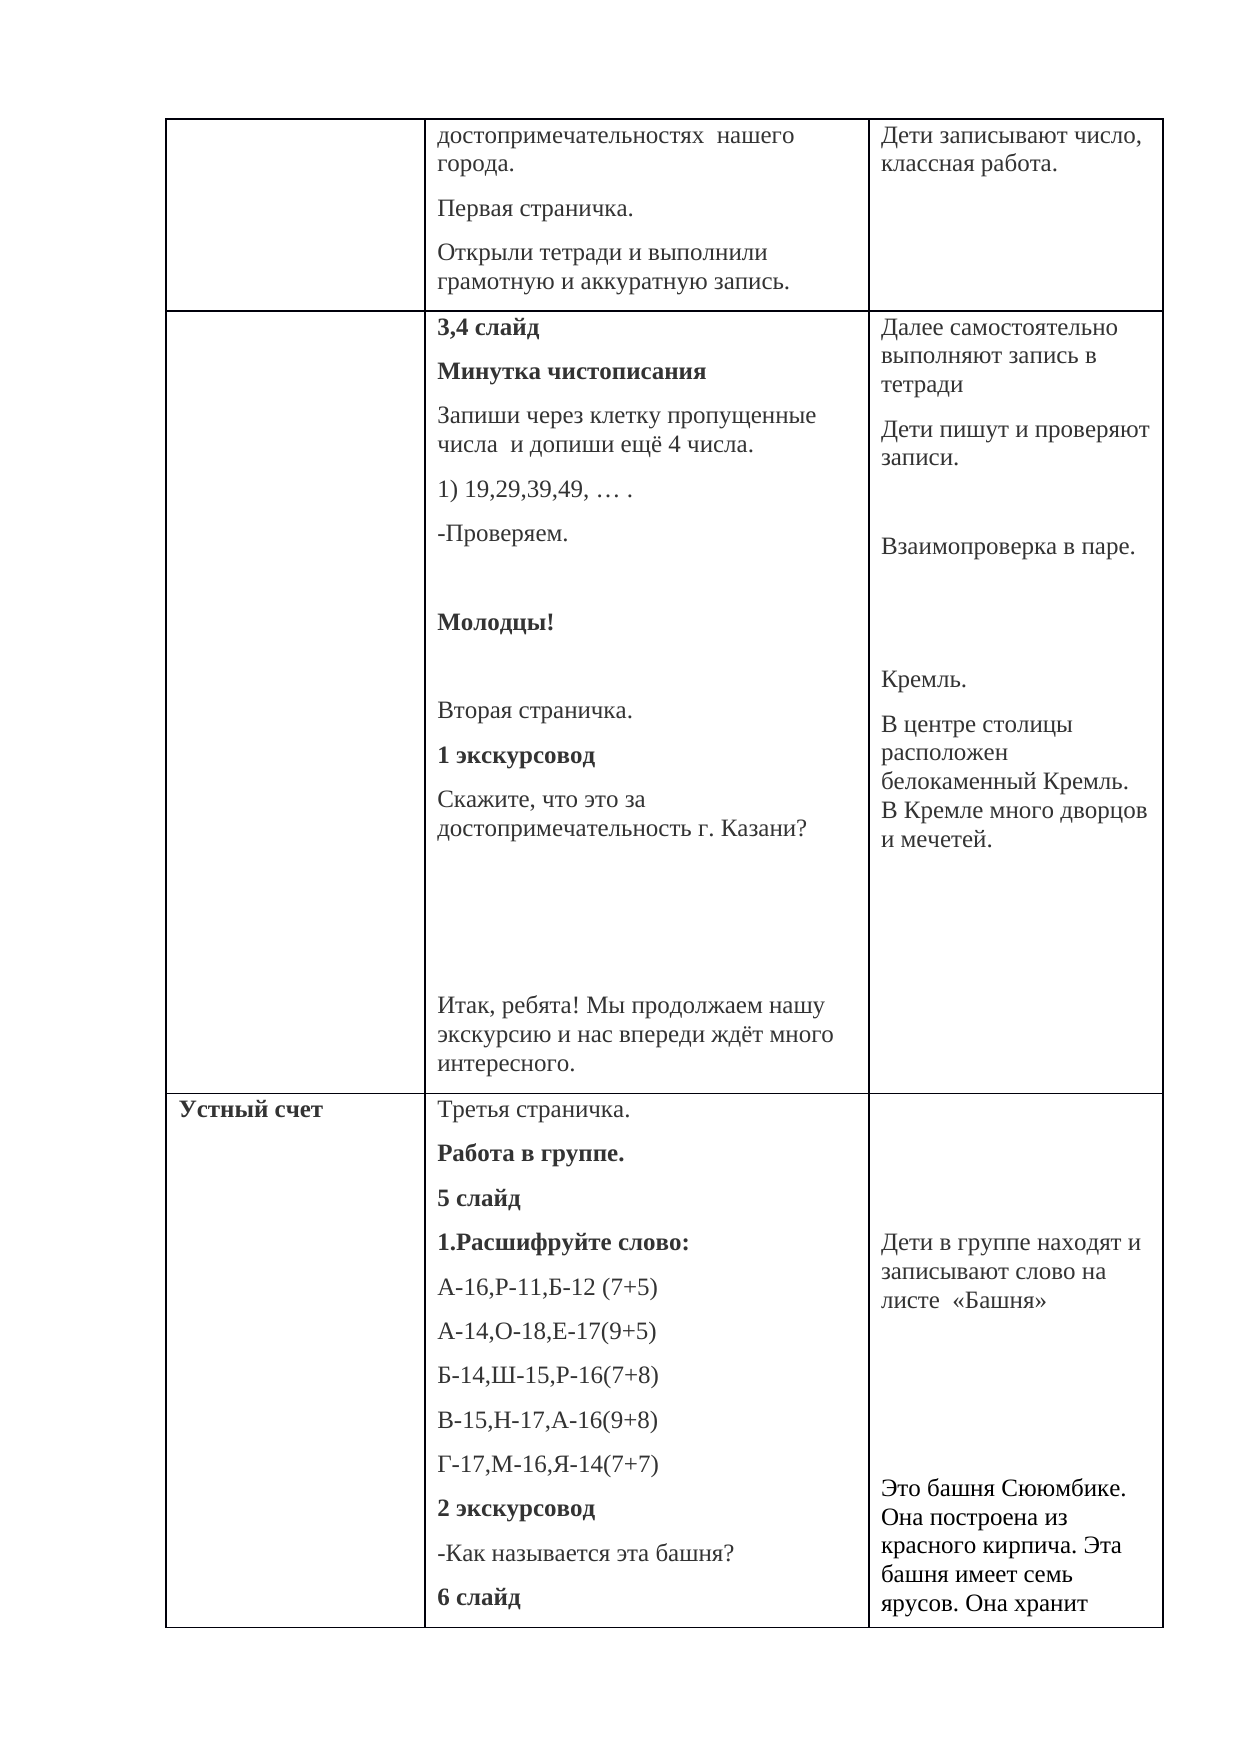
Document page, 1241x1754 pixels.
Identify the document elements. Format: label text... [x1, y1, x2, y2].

table_cell 3,4 слайд Минутка чистописания Запиши через клетку пропущенные числа и допиши ещё 4 числа. 1) 19,29,39,49, … . -Проверяем. Молодцы! Вторая страничка. 1 экскурсовод Скажите, что это за достопримечательность г. Казани? Итак, ребята! Мы продолжаем нашу экскурсию и нас впереди ждёт много интересного. [426, 312, 868, 1092]
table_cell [167, 120, 424, 310]
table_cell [870, 120, 1162, 310]
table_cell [426, 120, 868, 310]
table_cell Устный счет [167, 1094, 424, 1627]
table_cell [426, 1094, 868, 1627]
table_cell [167, 312, 424, 1092]
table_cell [870, 1094, 1162, 1627]
table_cell Далее самостоятельно выполняют запись в тетради Дети пишут и проверяют записи. Взаимопроверка в паре. Кремль. В центре столицы расположен белокаменный Кремль. В Кремле много дворцов и мечетей. [870, 312, 1162, 1092]
